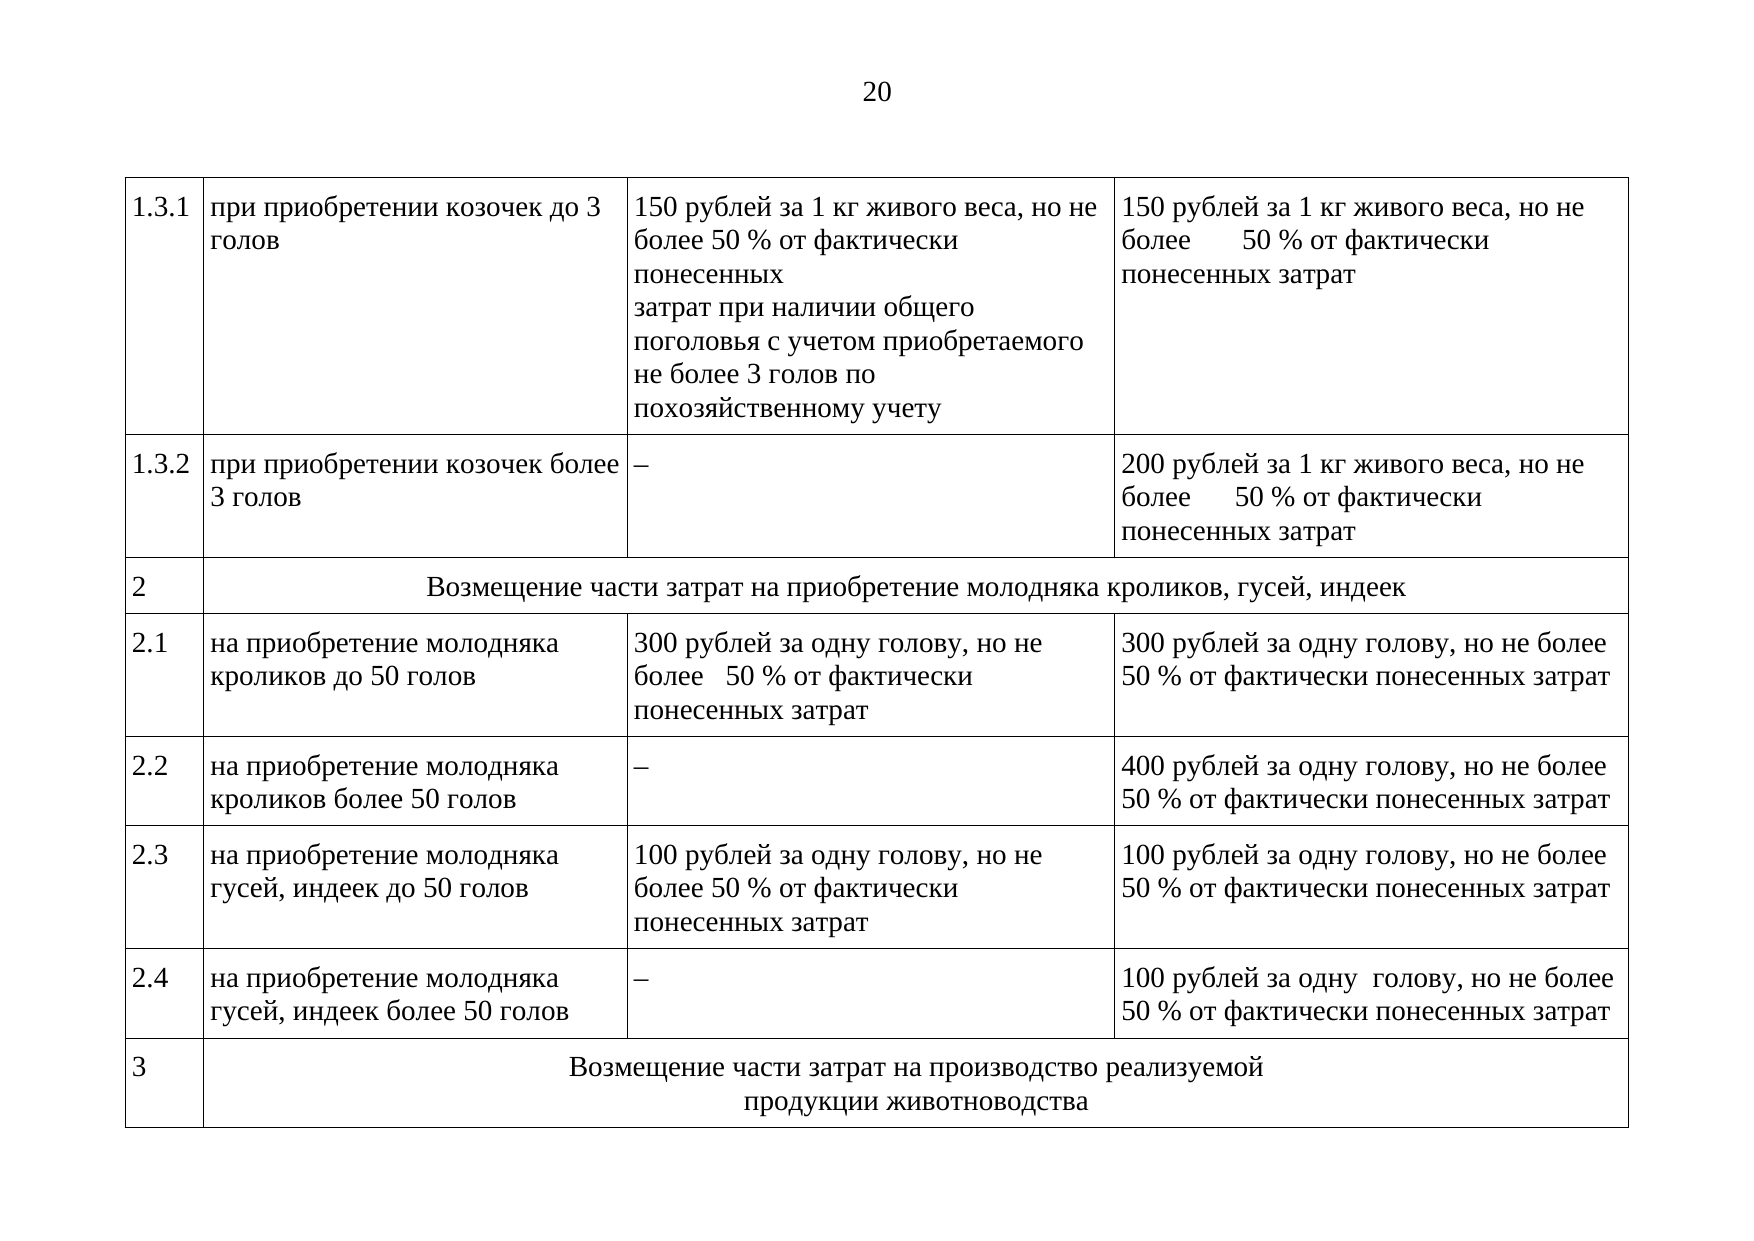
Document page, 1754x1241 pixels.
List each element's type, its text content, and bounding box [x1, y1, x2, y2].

table_cell 3 [126, 1039, 203, 1127]
table_cell 2.4 [126, 949, 203, 1038]
table_cell Возмещение части затрат на приобретение молодняка кроликов, гусей, индеек [204, 558, 1628, 613]
table_cell на приобретение молодняка гусей, индеек до 50 голов [204, 826, 627, 948]
table_cell 300 рублей за одну голову, но не более 50 % от фактически понесенных затрат [1115, 614, 1628, 736]
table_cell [204, 1039, 1628, 1127]
table_cell 1.3.1 [126, 178, 203, 434]
table_cell на приобретение молодняка кроликов до 50 голов [204, 614, 627, 736]
table_cell 2.1 [126, 614, 203, 736]
table_cell 150 рублей за 1 кг живого веса, но не более 50 % от фактически понесенных затрат при наличии общего поголовья с учетом приобретаемого не более 3 голов по похозяйственному учету [628, 178, 1114, 434]
table_cell 2 [126, 558, 203, 613]
table_cell на приобретение молодняка гусей, индеек более 50 голов [204, 949, 627, 1038]
table_cell 300 рублей за одну голову, но не более 50 % от фактически понесенных затрат [628, 614, 1114, 736]
table_cell 100 рублей за одну голову, но не более 50 % от фактически понесенных затрат [1115, 826, 1628, 948]
table_cell 200 рублей за 1 кг живого веса, но не более 50 % от фактически понесенных затрат [1115, 435, 1628, 557]
table_cell 1.3.2 [126, 435, 203, 557]
table_cell – [628, 737, 1114, 825]
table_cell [1115, 178, 1628, 434]
table_cell – [628, 435, 1114, 557]
table_cell при приобретении козочек более 3 голов [204, 435, 627, 557]
table_cell при приобретении козочек до 3 голов [204, 178, 627, 434]
table_cell 2.2 [126, 737, 203, 825]
table_cell 2.3 [126, 826, 203, 948]
table_cell – [628, 949, 1114, 1038]
table_cell 400 рублей за одну голову, но не более 50 % от фактически понесенных затрат [1115, 737, 1628, 825]
table_cell 100 рублей за одну голову, но не более 50 % от фактически понесенных затрат [1115, 949, 1628, 1038]
table_cell 100 рублей за одну голову, но не более 50 % от фактически понесенных затрат [628, 826, 1114, 948]
table_cell на приобретение молодняка кроликов более 50 голов [204, 737, 627, 825]
